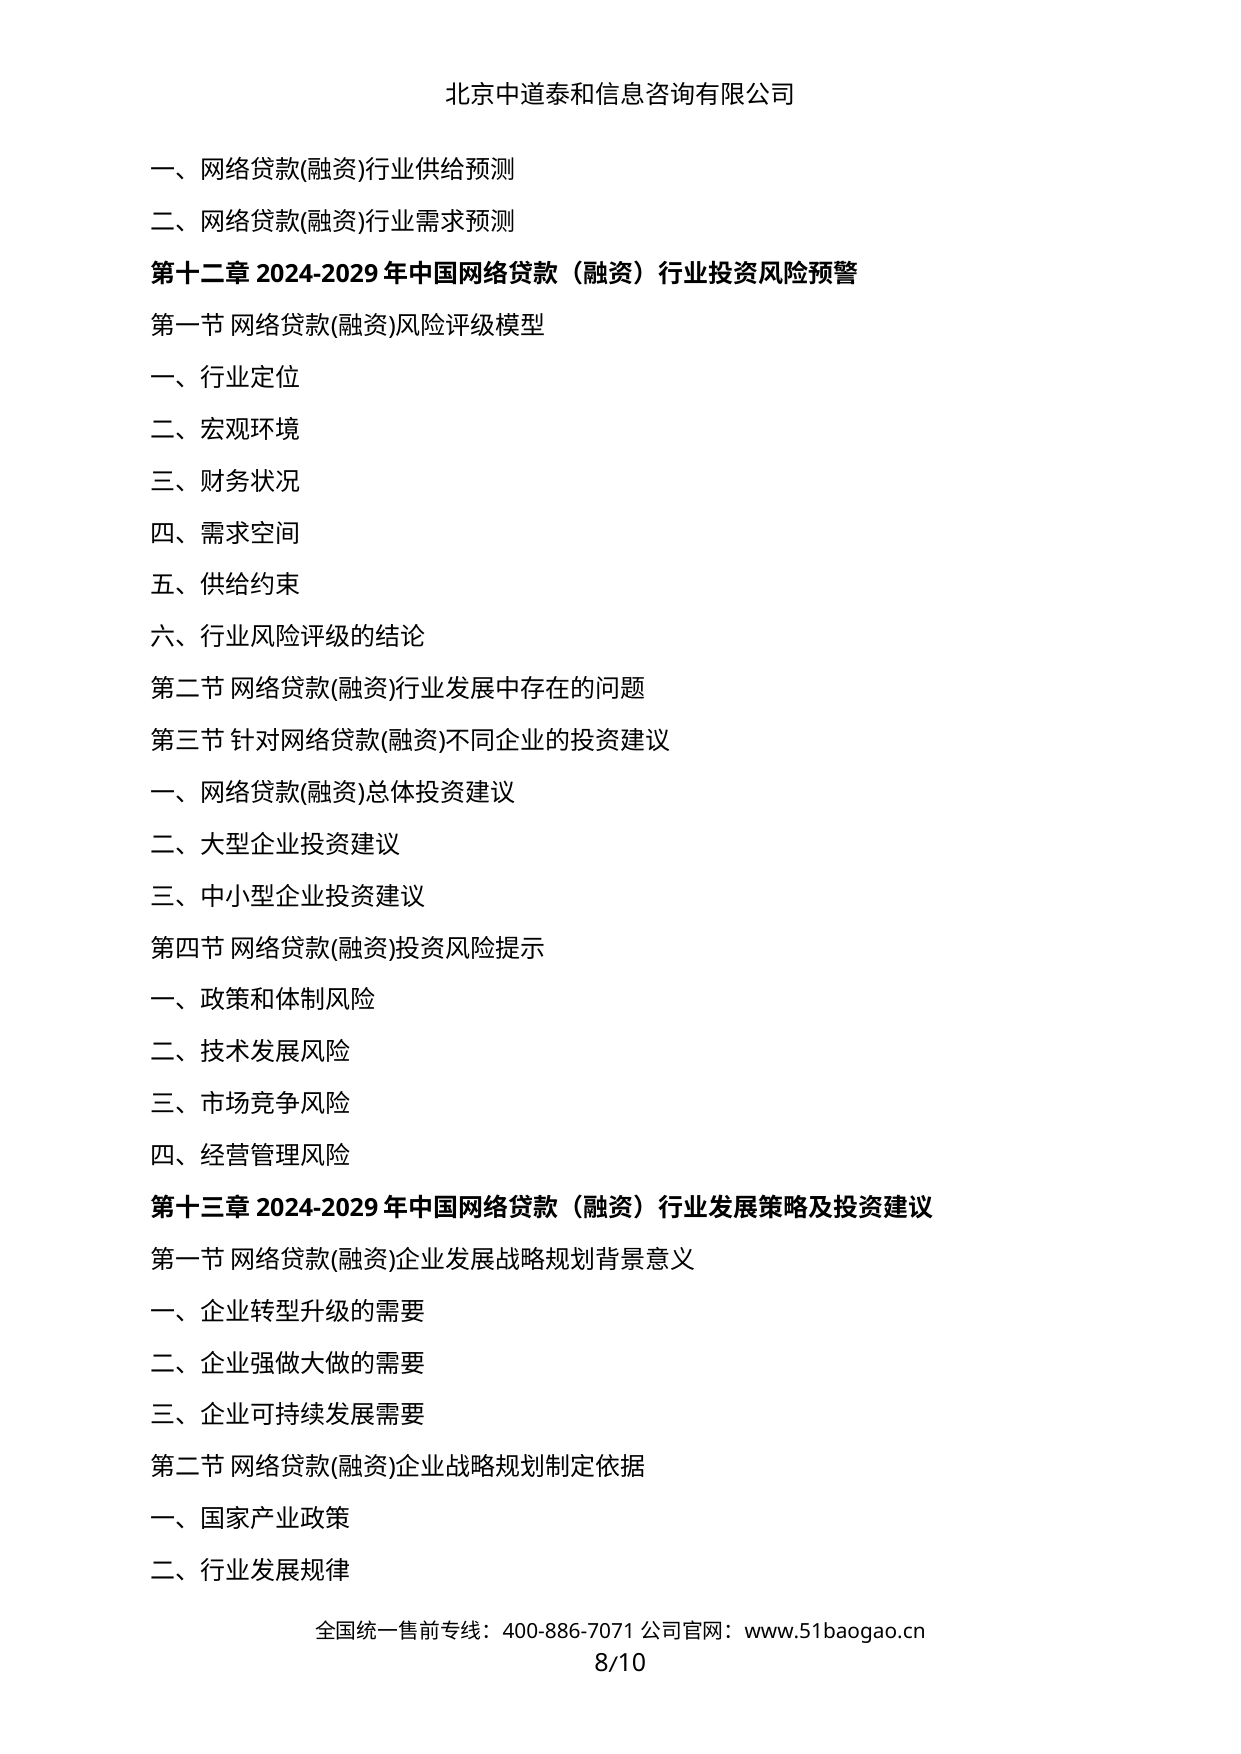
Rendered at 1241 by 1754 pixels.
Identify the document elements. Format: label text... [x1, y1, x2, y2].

text 第十三章 2024-2029年中国网络贷款（融资）行业发展策略及投资建议 [150, 1187, 1090, 1224]
text 第三节 针对网络贷款(融资)不同企业的投资建议 [150, 721, 1090, 757]
text 一、企业转型升级的需要 [150, 1291, 1090, 1327]
text 二、网络贷款(融资)行业需求预测 [150, 202, 1090, 238]
text 三、企业可持续发展需要 [150, 1395, 1090, 1431]
text 四、需求空间 [150, 513, 1090, 549]
text 三、中小型企业投资建议 [150, 876, 1090, 912]
text 二、行业发展规律 [150, 1551, 1090, 1587]
text 一、政策和体制风险 [150, 980, 1090, 1016]
text 第一节 网络贷款(融资)企业发展战略规划背景意义 [150, 1239, 1090, 1276]
text 第十二章 2024-2029年中国网络贷款（融资）行业投资风险预警 [150, 254, 1090, 290]
text 四、经营管理风险 [150, 1136, 1090, 1172]
text 第二节 网络贷款(融资)企业战略规划制定依据 [150, 1447, 1090, 1483]
text 二、宏观环境 [150, 409, 1090, 446]
text 二、技术发展风险 [150, 1032, 1090, 1068]
text 一、行业定位 [150, 357, 1090, 394]
text 三、财务状况 [150, 461, 1090, 497]
text 第四节 网络贷款(融资)投资风险提示 [150, 928, 1090, 964]
text 二、大型企业投资建议 [150, 824, 1090, 861]
text 二、企业强做大做的需要 [150, 1343, 1090, 1379]
text 五、供给约束 [150, 565, 1090, 601]
text 第一节 网络贷款(融资)风险评级模型 [150, 306, 1090, 342]
text 一、网络贷款(融资)行业供给预测 [150, 150, 1090, 186]
text 六、行业风险评级的结论 [150, 617, 1090, 653]
text 第二节 网络贷款(融资)行业发展中存在的问题 [150, 669, 1090, 705]
text 一、网络贷款(融资)总体投资建议 [150, 772, 1090, 809]
text 一、国家产业政策 [150, 1499, 1090, 1535]
text 三、市场竞争风险 [150, 1084, 1090, 1120]
